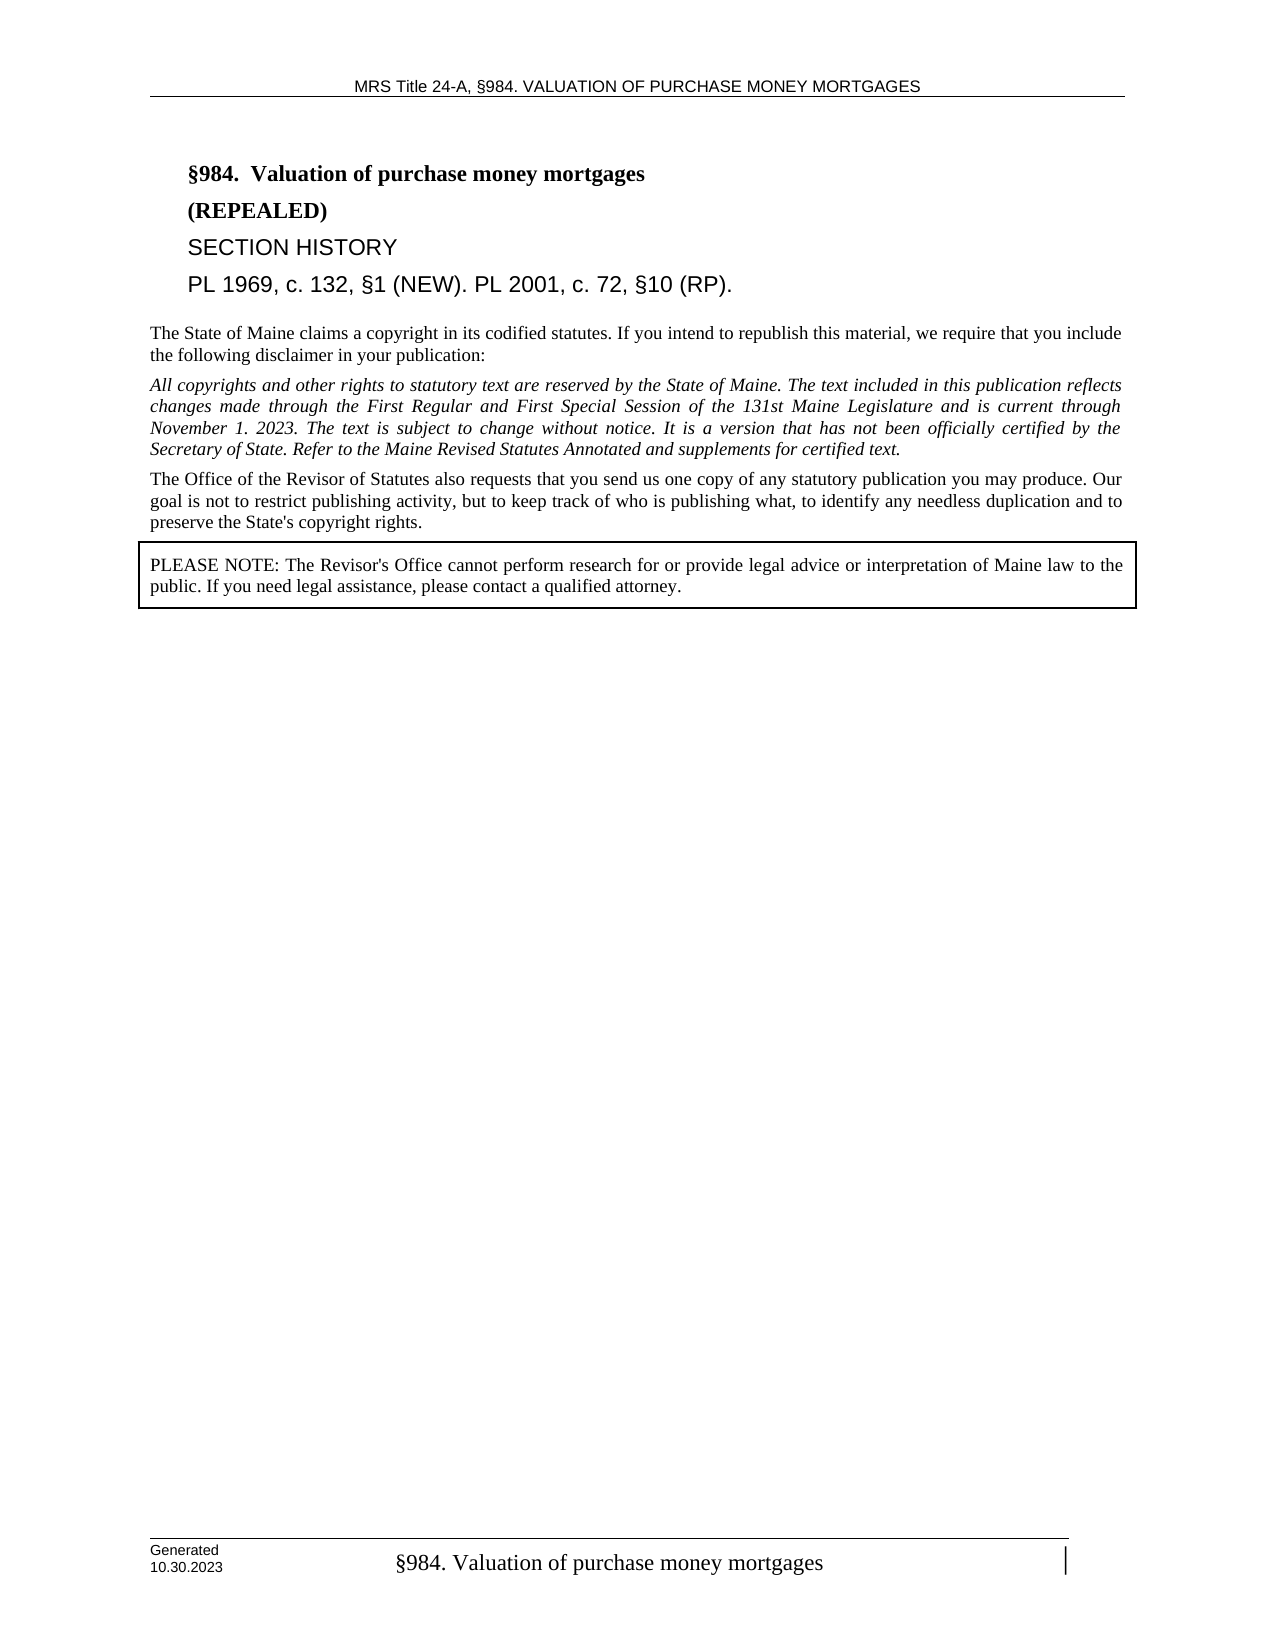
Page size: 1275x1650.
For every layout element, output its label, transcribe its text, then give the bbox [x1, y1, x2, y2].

text SECTION HISTORY [187, 234, 1125, 260]
text The State of Maine claims a copyright in its codified statutes. If you intend to republish this material, we require that you include the following disclaimer in your publication: [150, 322, 1125, 365]
text The Office of the Revisor of Statutes also requests that you send us one copy of any statutory publication you may produce. Our goal is not to restrict publishing activity, but to keep track of who is publishing what, to identify any needless duplication and to preserve the State's copyright rights. [150, 468, 1125, 533]
text PL 1969, c. 132, §1 (NEW). PL 2001, c. 72, §10 (RP). [187, 271, 1125, 297]
text PLEASE NOTE: The Revisor's Office cannot perform research for or provide legal advice or interpretation of Maine law to the public. If you need legal assistance, please contact a qualified attorney. [140, 543, 1135, 607]
text §984. Valuation of purchase money mortgages [187, 160, 1125, 187]
text All copyrights and other rights to statutory text are reserved by the State of Maine. The text included in this publication reflects changes made through the First Regular and First Special Session of the 131st Maine Legislature and is current through November 1. 2023 . The text is subject to change without notice. It is a version that has not been officially certified by the Secretary of State. Refer to the Maine Revised Statutes Annotated and supplements for certified text. [150, 373, 1125, 460]
text (REPEALED) [187, 197, 1125, 223]
